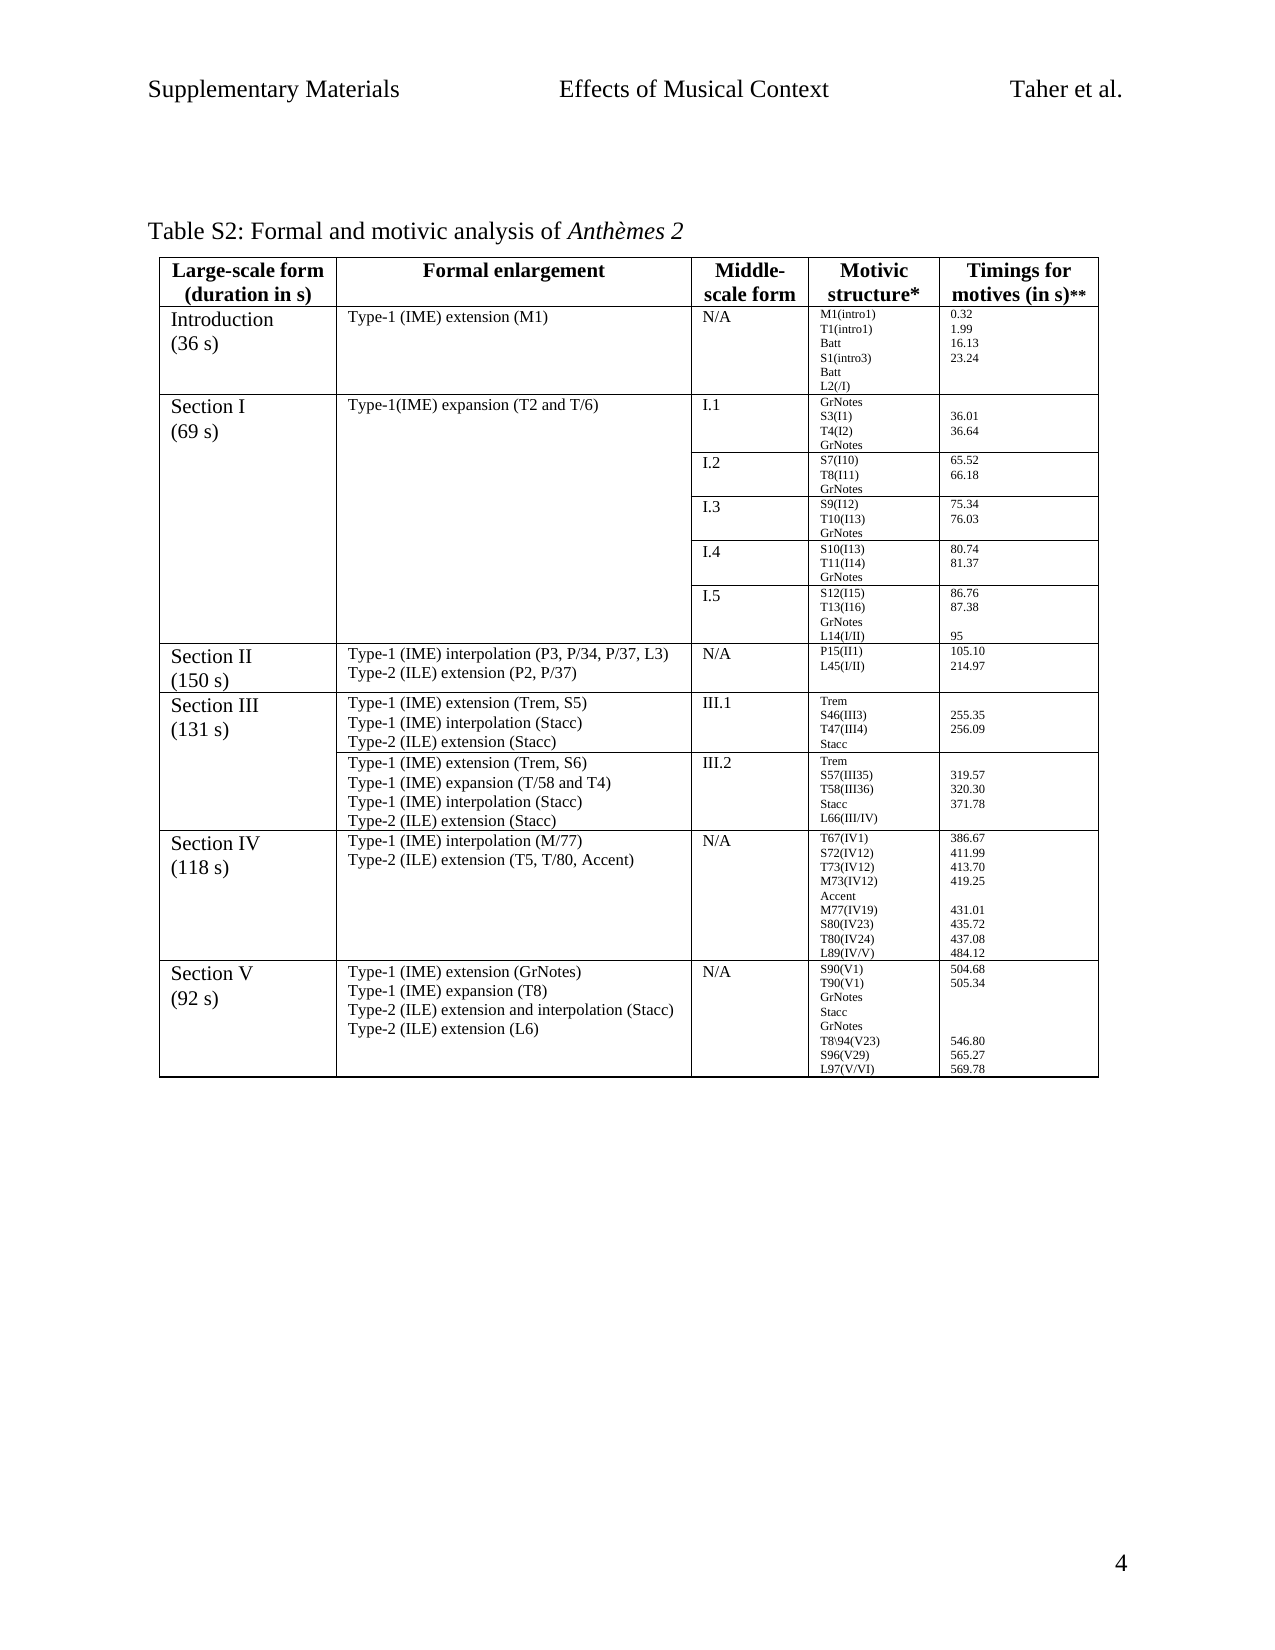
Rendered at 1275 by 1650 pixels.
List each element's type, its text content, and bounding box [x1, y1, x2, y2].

table_header Large-scale form (duration in s) [160, 258, 336, 306]
table_cell I.1 [692, 395, 808, 452]
table_cell 0.32 1.99 16.13 23.24 [940, 307, 1098, 393]
table_header Middle-scale form [692, 258, 808, 306]
table_cell 319.57 320.30 371.78 [940, 753, 1098, 830]
table_cell N/A [692, 307, 808, 393]
table_cell 36.01 36.64 [940, 395, 1098, 452]
table_cell 105.10 214.97 [940, 644, 1098, 692]
table_cell Section II (150 s) [160, 644, 336, 692]
table_cell Type-1(IME) expansion (T2 and T/6) [337, 395, 691, 643]
table_cell N/A [692, 831, 808, 960]
table_cell 75.34 76.03 [940, 497, 1098, 540]
table_cell I.2 [692, 453, 808, 496]
table_cell Type-1 (IME) extension (GrNotes) Type-1 (IME) expansion (T8) Type-2 (ILE) extension and interpolation (Stacc) Type-2 (ILE) extension (L6) [337, 961, 691, 1076]
table_cell Type-1 (IME) extension (Trem, S6) Type-1 (IME) expansion (T/58 and T4) Type-1 (IME) interpolation (Stacc) Type-2 (ILE) extension (Stacc) [337, 753, 691, 830]
table_cell Section III (131 s) [160, 693, 336, 830]
table_cell N/A [692, 961, 808, 1076]
table_cell 80.74 81.37 [940, 541, 1098, 584]
table_cell Section V (92 s) [160, 961, 336, 1076]
table_cell 255.35 256.09 [940, 693, 1098, 752]
table_cell III.2 [692, 753, 808, 830]
table_cell P15(II1) L45(I/II) [809, 644, 939, 692]
table_cell III.1 [692, 693, 808, 752]
table_cell S90(V1) T90(V1) GrNotes Stacc GrNotes T8\94(V23) S96(V29) L97(V/VI) [809, 961, 939, 1076]
table_cell Section I (69 s) [160, 395, 336, 643]
table_cell Type-1 (IME) extension (M1) [337, 307, 691, 393]
table_cell I.3 [692, 497, 808, 540]
table_cell S7(I10) T8(I11) GrNotes [809, 453, 939, 496]
table_cell 86.76 87.38 95 [940, 586, 1098, 643]
table_cell I.5 [692, 586, 808, 643]
table_cell S12(I15) T13(I16) GrNotes L14(I/II) [809, 586, 939, 643]
table_header Motivic structure* [809, 258, 939, 306]
table_cell Type-1 (IME) extension (Trem, S5) Type-1 (IME) interpolation (Stacc) Type-2 (ILE) extension (Stacc) [337, 693, 691, 752]
table_header Timings for motives (in s)** [940, 258, 1098, 306]
table_cell Trem S57(III35) T58(III36) Stacc L66(III/IV) [809, 753, 939, 830]
table_cell T67(IV1) S72(IV12) T73(IV12) M73(IV12) Accent M77(IV19) S80(IV23) T80(IV24) L89(IV/V) [809, 831, 939, 960]
table_cell 504.68 505.34 546.80 565.27 569.78 [940, 961, 1098, 1076]
table_header Formal enlargement [337, 258, 691, 306]
table_cell Trem S46(III3) T47(III4) Stacc [809, 693, 939, 752]
table_cell GrNotes S3(I1) T4(I2) GrNotes [809, 395, 939, 452]
table_cell S10(I13) T11(I14) GrNotes [809, 541, 939, 584]
table_cell 386.67 411.99 413.70 419.25 431.01 435.72 437.08 484.12 [940, 831, 1098, 960]
table_cell M1(intro1) T1(intro1) Batt S1(intro3) Batt L2(/I) [809, 307, 939, 393]
table_cell Section IV (118 s) [160, 831, 336, 960]
table_cell Type-1 (IME) interpolation (M/77) Type-2 (ILE) extension (T5, T/80, Accent) [337, 831, 691, 960]
table_cell N/A [692, 644, 808, 692]
table_cell Type-1 (IME) interpolation (P3, P/34, P/37, L3) Type-2 (ILE) extension (P2, P/37) [337, 644, 691, 692]
table_cell Introduction (36 s) [160, 307, 336, 393]
table_cell I.4 [692, 541, 808, 584]
text Table S2: Formal and motivic analysis of Anthèmes 2 [148, 216, 1127, 244]
table_cell S9(I12) T10(I13) GrNotes [809, 497, 939, 540]
table_cell 65.52 66.18 [940, 453, 1098, 496]
